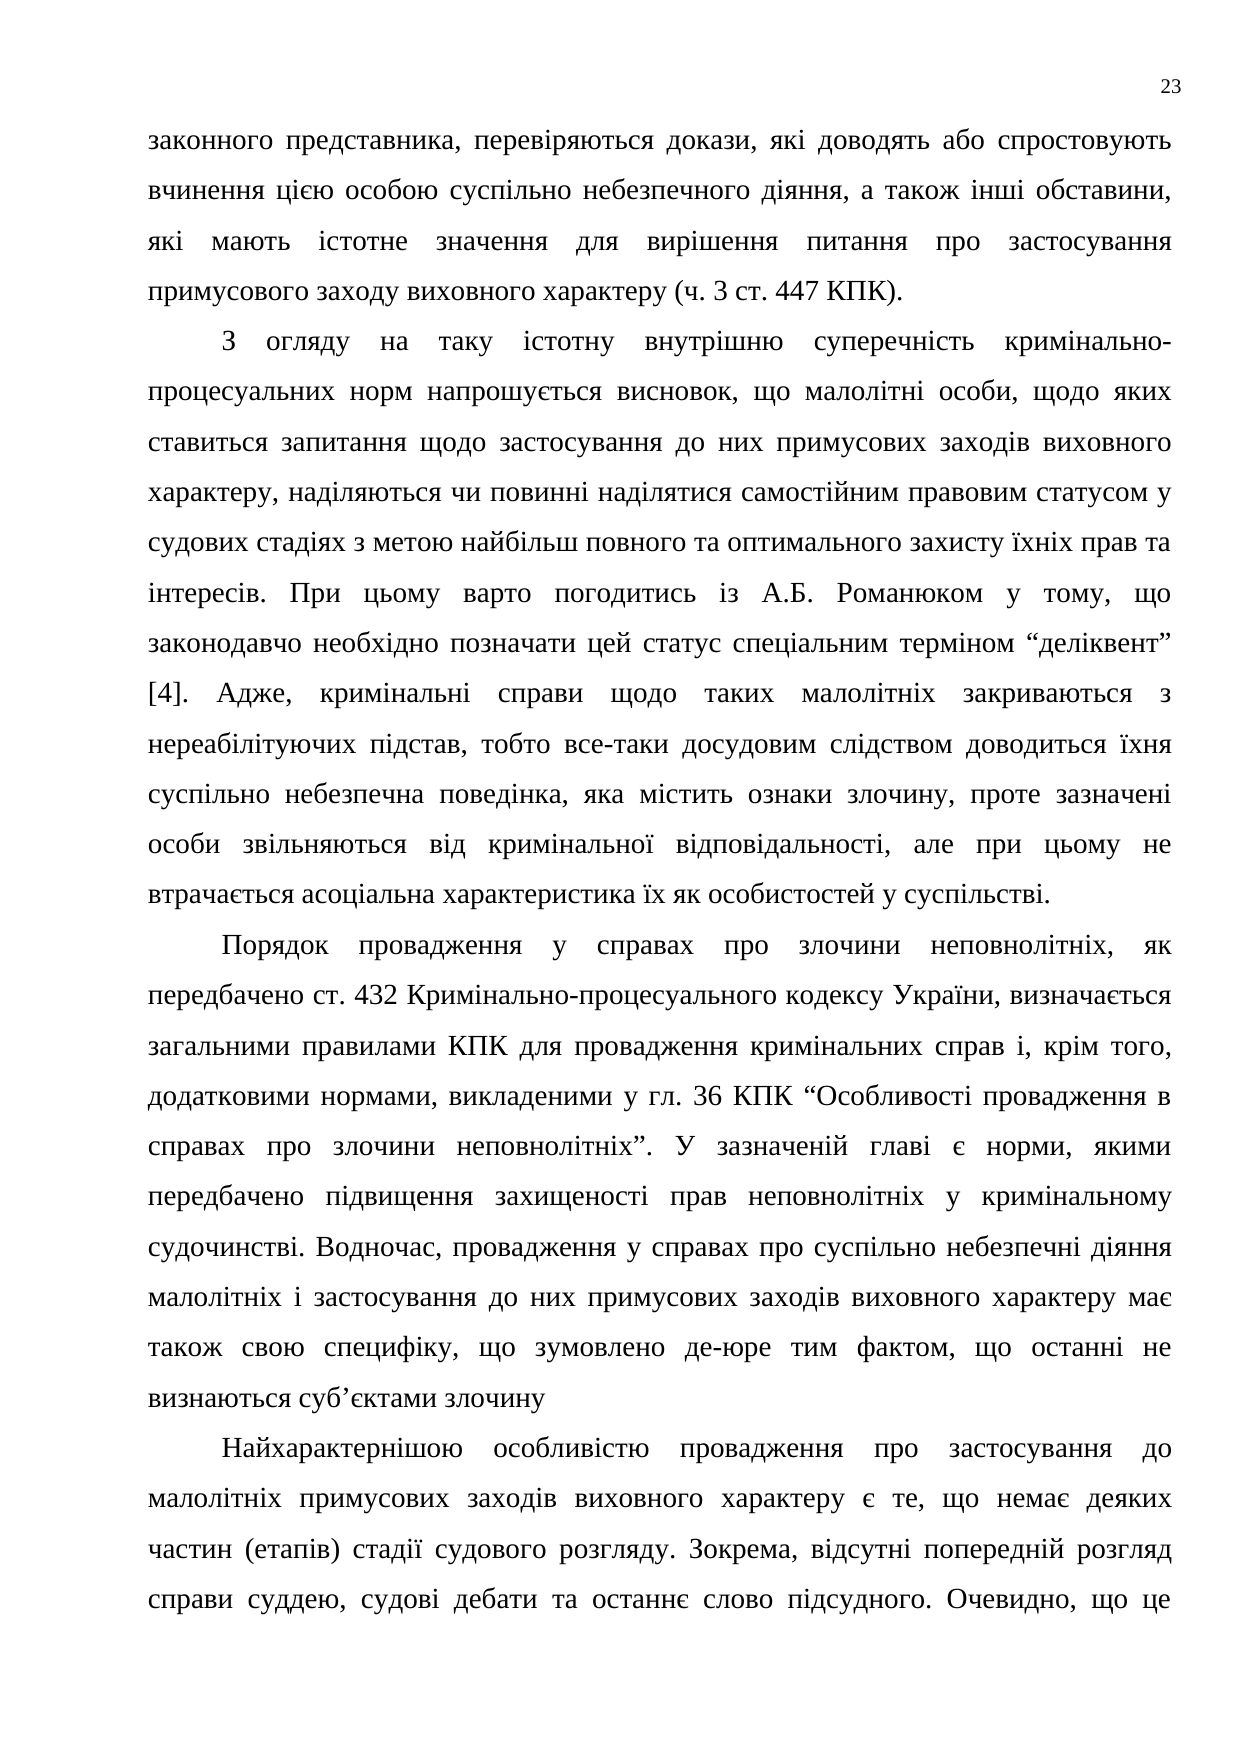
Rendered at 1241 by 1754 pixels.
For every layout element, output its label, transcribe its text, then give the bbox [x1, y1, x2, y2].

text Порядок провадження у справах про злочини неповнолітніх, як передбачено ст. 432 Кримінально-процесуального кодексу України, визначається загальними правилами КПК для провадження кримінальних справ і, крім того, додатковими нормами, викладеними у гл. 36 КПК “Особливості провадження в справах про злочини неповнолітніх”. У зазначеній главі є норми, якими передбачено підвищення захищеності прав неповнолітніх у кримінальному судочинстві. Водночас, провадження у справах про суспільно небезпечні діяння малолітніх і застосування до них примусових заходів виховного характеру має також свою специфіку, що зумовлено де-юре тим фактом, що останні не визнаються суб’єктами злочину [148, 927, 1173, 1413]
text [148, 1430, 1173, 1614]
text З огляду на таку істотну внутрішню суперечність кримінально-процесуальних норм напрошується висновок, що малолітні особи, щодо яких ставиться запитання щодо застосування до них примусових заходів виховного характеру, наділяються чи повинні наділятися самостійним правовим статусом у судових стадіях з метою найбільш повного та оптимального захисту їхніх прав та інтересів. При цьому варто погодитись із А.Б. Романюком у тому, що законодавчо необхідно позначати цей статус спеціальним терміном “деліквент” [4]. Адже, кримінальні справи щодо таких малолітніх закриваються з нереабілітуючих підстав, тобто все-таки досудовим слідством доводиться їхня суспільно небезпечна поведінка, яка містить ознаки злочину, проте зазначені особи звільняються від кримінальної відповідальності, але при цьому не втрачається асоціальна характеристика їх як особистостей у суспільстві. [148, 323, 1173, 910]
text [148, 122, 1173, 306]
